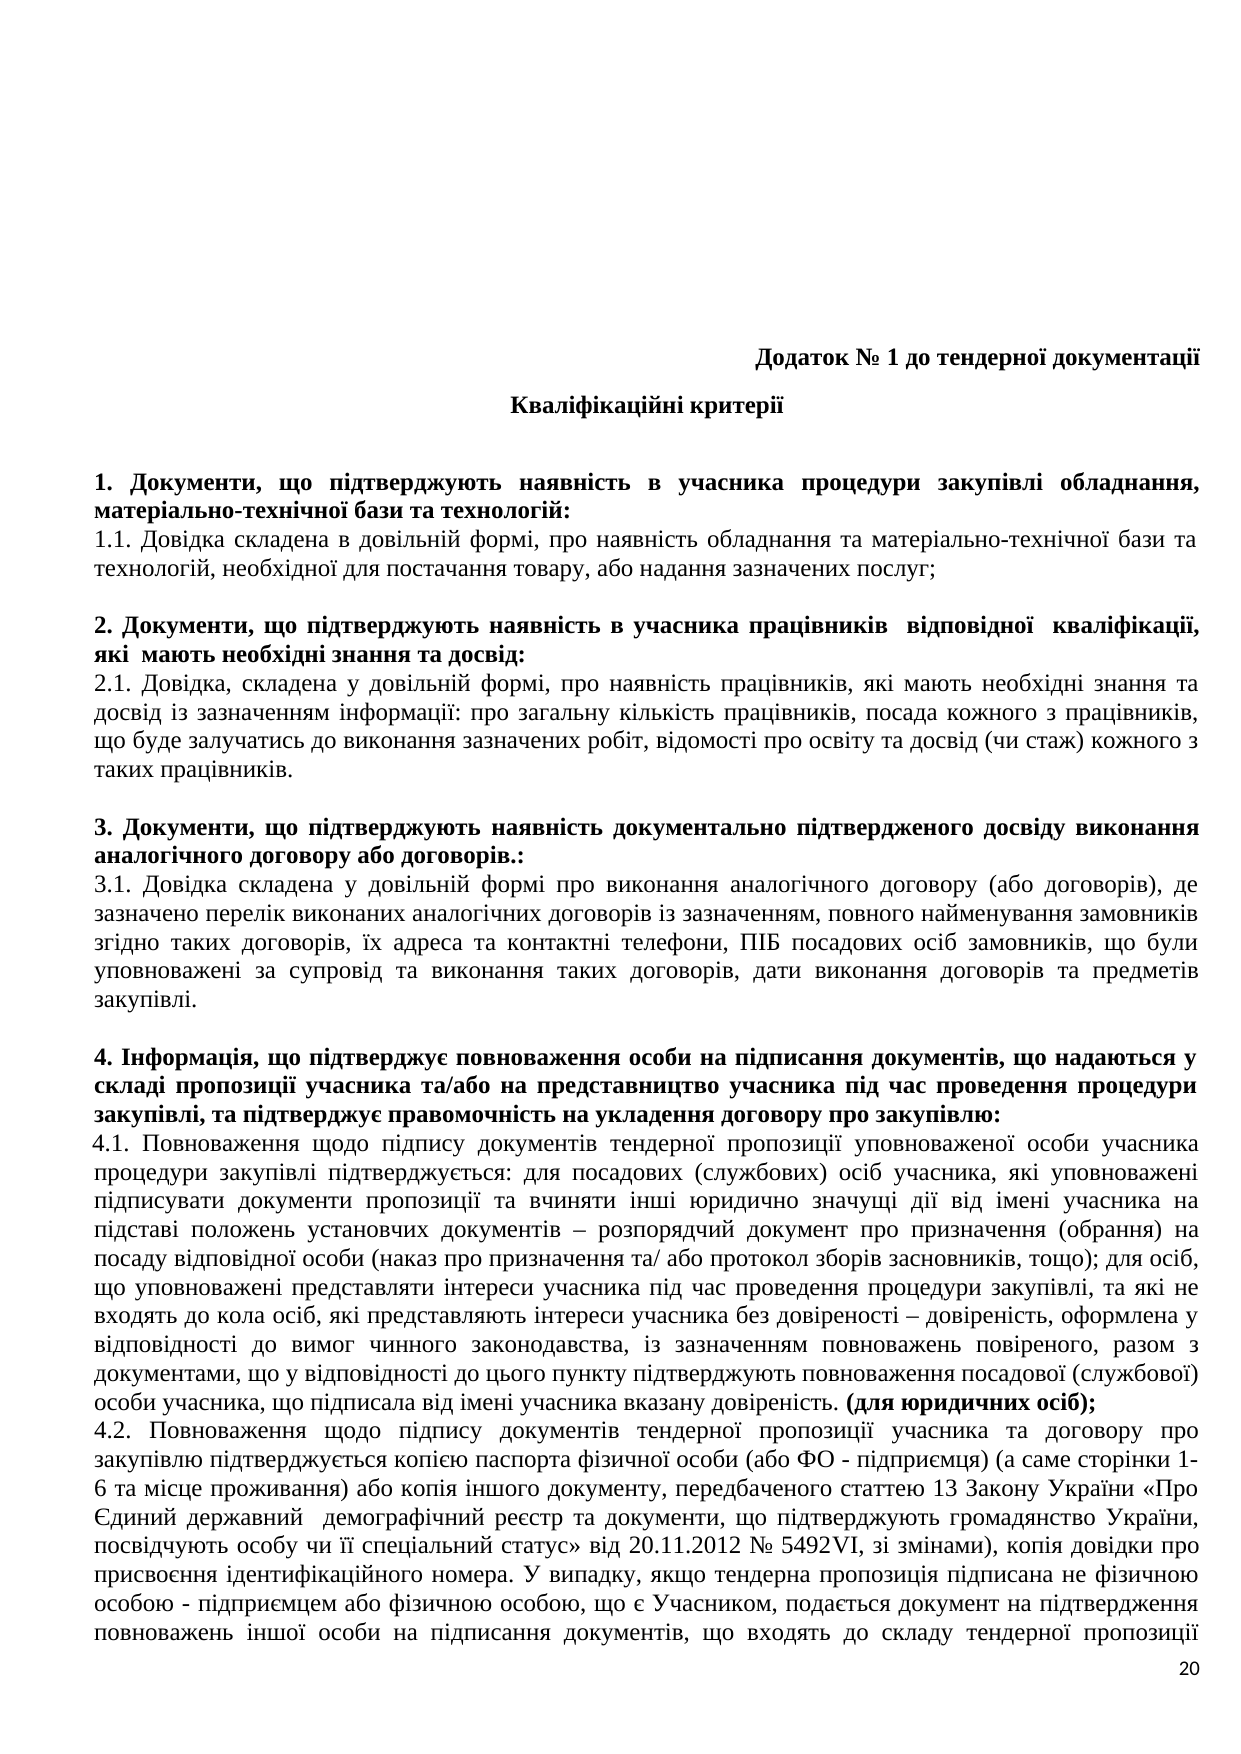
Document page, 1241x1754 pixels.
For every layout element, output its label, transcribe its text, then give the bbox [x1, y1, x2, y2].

text 4. Інформація, що підтверджує повноваження особи на підписання документів, що надаються у складі пропозиції учасника та/або на представництво учасника під час проведення процедури закупівлі, та підтверджує правомочність на укладення договору про закупівлю: [94, 1042, 1198, 1128]
text 2. Документи, що підтверджують наявність в учасника працівників відповідної кваліфікації, які мають необхідні знання та досвід: [94, 610, 1200, 668]
text Кваліфікаційні критерії [94, 390, 1200, 419]
text Додаток № 1 до тендерної документації [94, 342, 1200, 371]
text 3. Документи, що підтверджують наявність документально підтвердженого досвіду виконання аналогічного договору або договорів.: [94, 812, 1200, 869]
text 1. Документи, що підтверджують наявність в учасника процедури закупівлі обладнання, матеріально-технічної бази та технологій: [94, 467, 1200, 524]
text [94, 1415, 1200, 1645]
text 2.1. Довідка, складена у довільній формі, про наявність працівників, які мають необхідні знання та досвід із зазначенням інформації: про загальну кількість працівників, посада кожного з працівників, що буде залучатись до виконання зазначених робіт, відомості про освіту та досвід (чи стаж) кожного з таких працівників. [94, 668, 1200, 783]
text 1.1. Довідка складена в довільній формі, про наявність обладнання та матеріально-технічної бази та технологій, необхідної для постачання товару, або надання зазначених послуг; [94, 524, 1198, 582]
text 4.1. Повноваження щодо підпису документів тендерної пропозиції уповноваженої особи учасника процедури закупівлі підтверджується: для посадових (службових) осіб учасника, які уповноважені підписувати документи пропозиції та вчиняти інші юридично значущі дії від імені учасника на підставі положень установчих документів – розпорядчий документ про призначення (обрання) на посаду відповідної особи (наказ про призначення та/ або протокол зборів засновників, тощо); для осіб, що уповноважені представляти інтереси учасника під час проведення процедури закупівлі, та які не входять до кола осіб, які представляють інтереси учасника без довіреності – довіреність, оформлена у відповідності до вимог чинного законодавства, із зазначенням повноважень повіреного, разом з документами, що у відповідності до цього пункту підтверджують повноваження посадової (службової) особи учасника, що підписала від імені учасника вказану довіреність. (для юридичних осіб); [92, 1128, 1200, 1415]
text 3.1. Довідка складена у довільній формі про виконання аналогічного договору (або договорів), де зазначено перелік виконаних аналогічних договорів із зазначенням, повного найменування замовників згідно таких договорів, їх адреса та контактні телефони, ПІБ посадових осіб замовників, що були уповноважені за супровід та виконання таких договорів, дати виконання договорів та предметів закупівлі. [94, 869, 1200, 1013]
